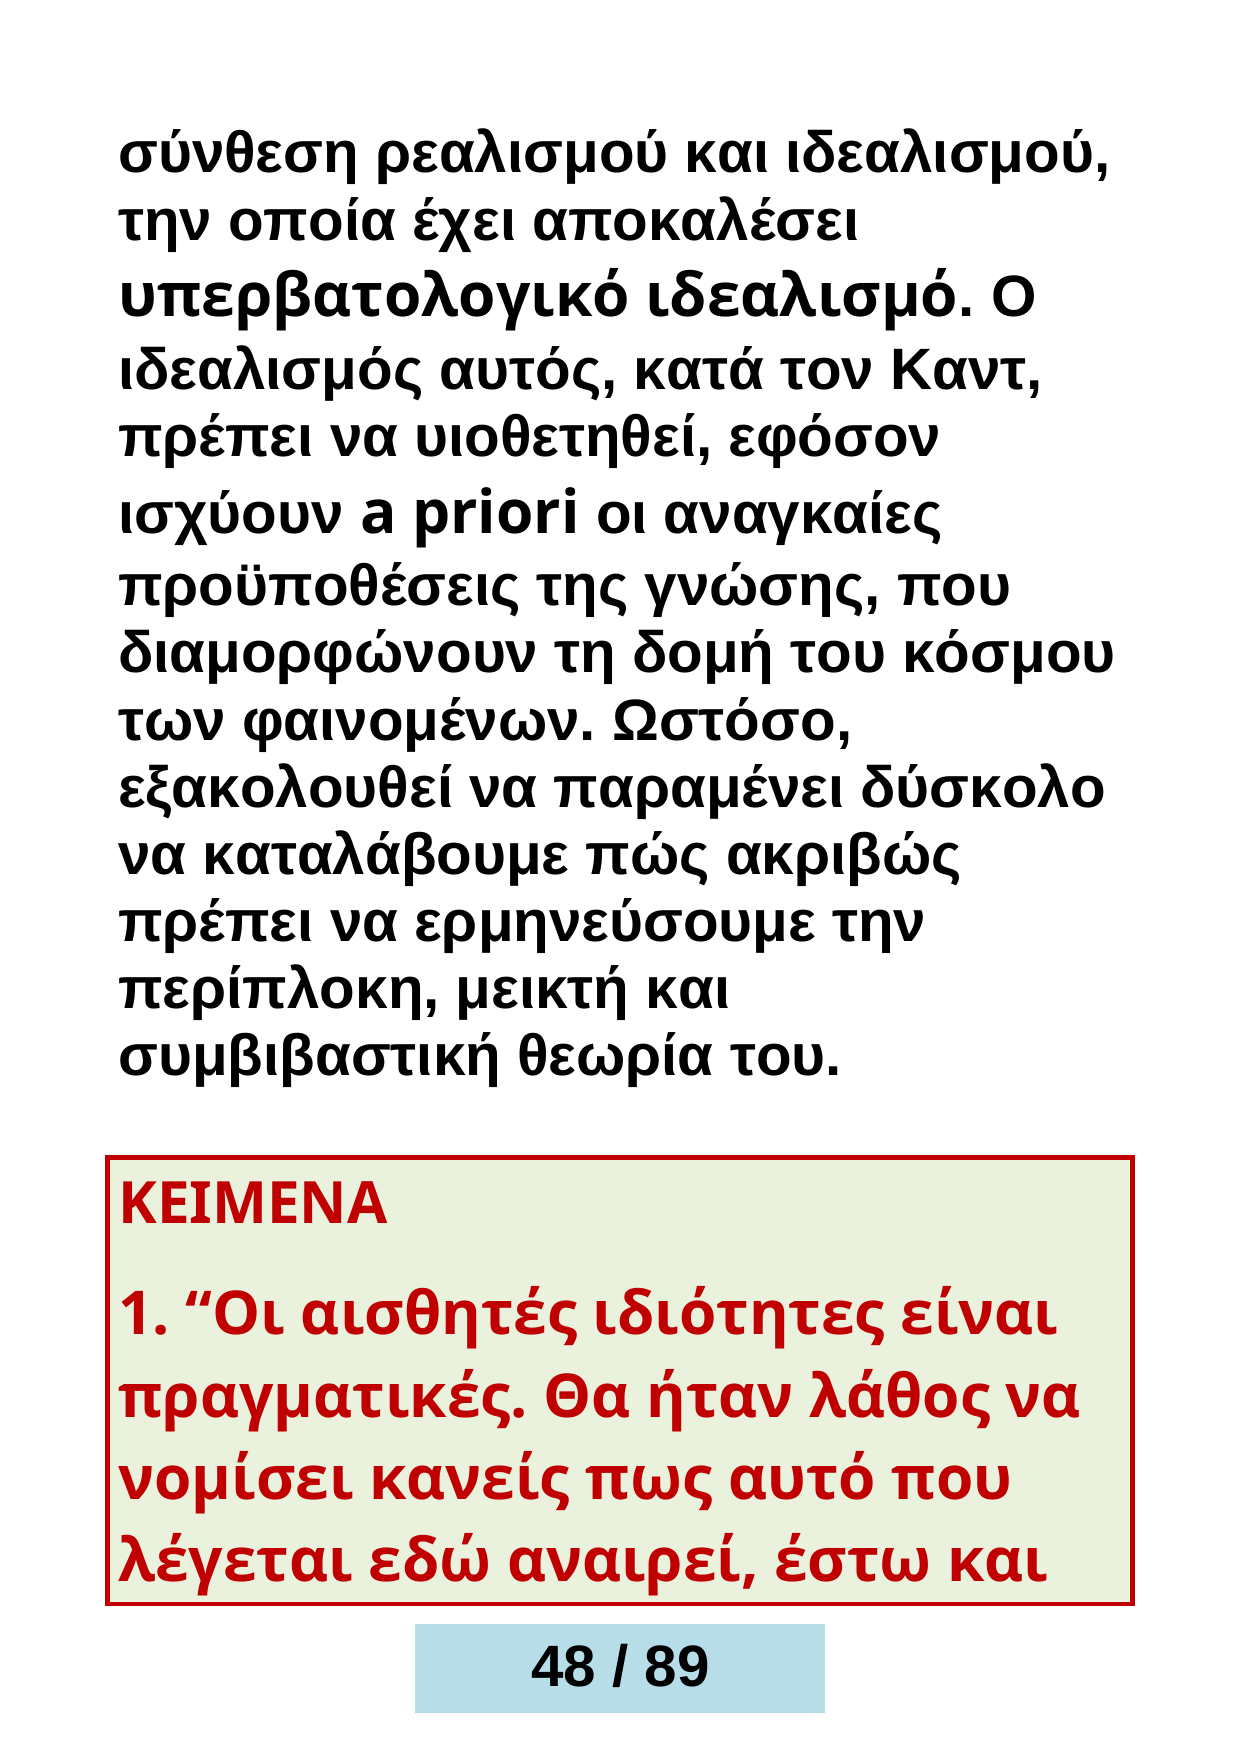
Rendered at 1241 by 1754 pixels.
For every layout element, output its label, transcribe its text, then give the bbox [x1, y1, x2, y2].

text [110, 1263, 1130, 1602]
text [118, 118, 1122, 1088]
text ΚΕΙΜΕΝΑ [110, 1160, 1130, 1241]
